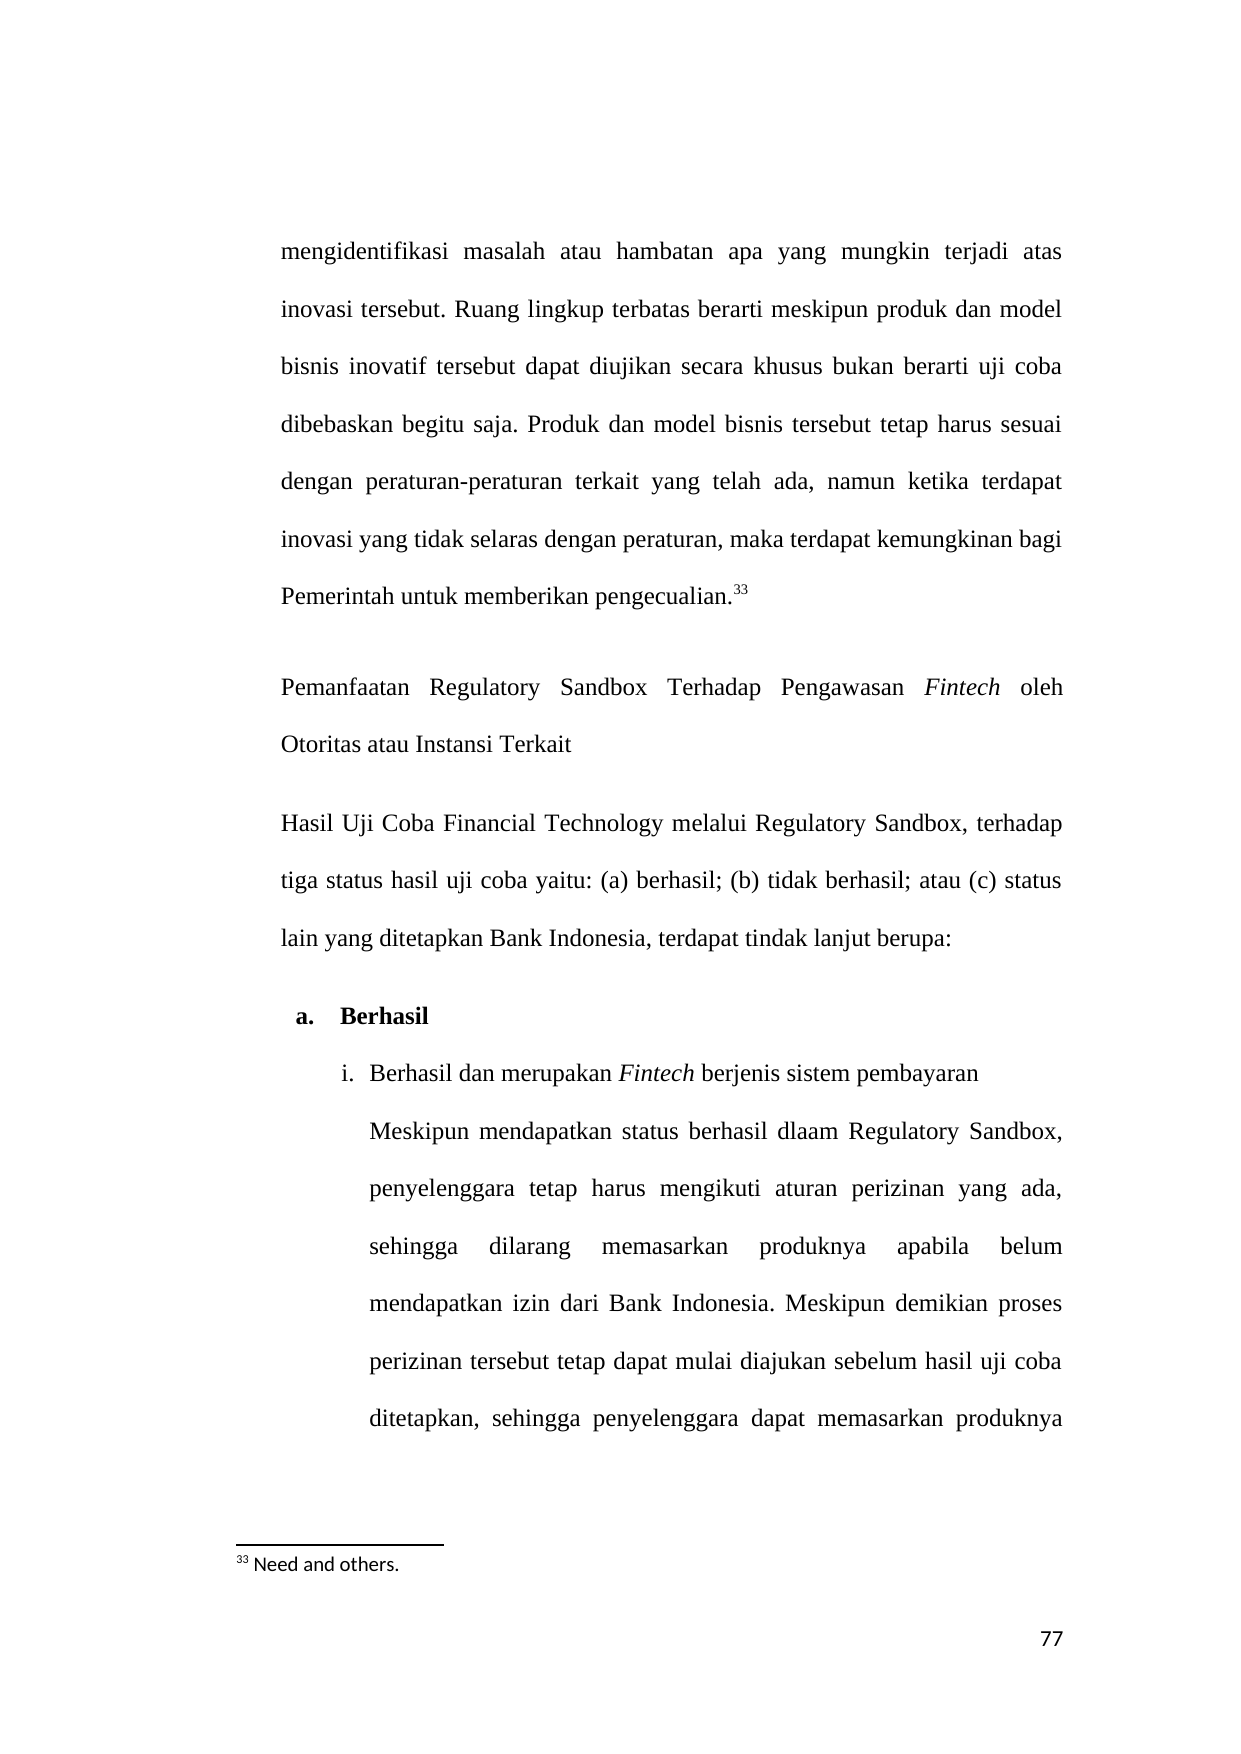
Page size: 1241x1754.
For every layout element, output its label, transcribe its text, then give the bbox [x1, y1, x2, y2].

text Pemanfaatan Regulatory Sandbox Terhadap Pengawasan Fintech oleh Otoritas atau Instansi Terkait [281, 672, 1063, 758]
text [369, 1116, 1063, 1432]
list Berhasil dan merupakan Fintech berjenis sistem pembayaran [354, 1058, 1063, 1087]
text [281, 236, 1063, 610]
text Hasil Uji Coba Financial Technology melalui Regulatory Sandbox, terhadap tiga status hasil uji coba yaitu: (a) berhasil; (b) tidak berhasil; atau (c) status lain yang ditetapkan Bank Indonesia, terdapat tindak lanjut berupa: [281, 808, 1063, 951]
list Berhasil [295, 1001, 1063, 1030]
